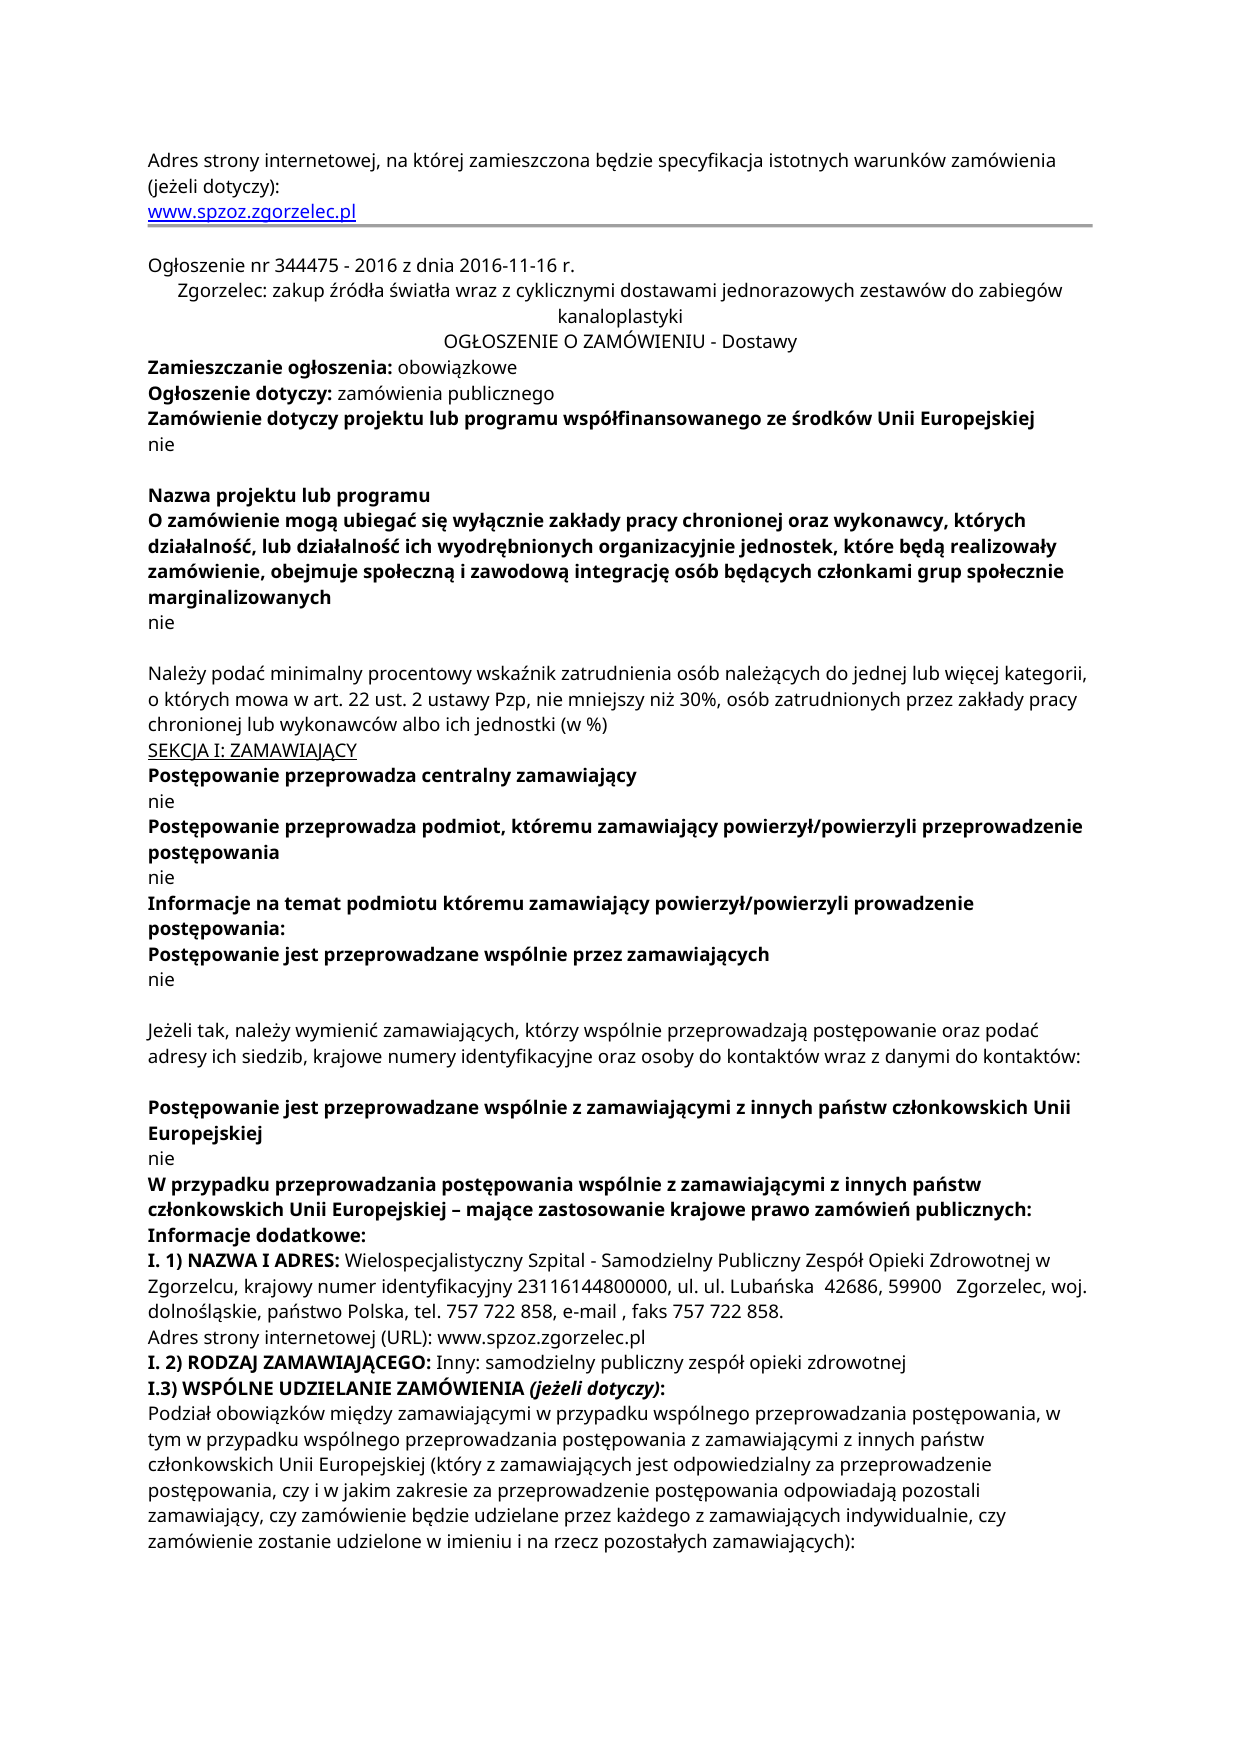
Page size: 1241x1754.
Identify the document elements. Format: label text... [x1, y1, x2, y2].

text nie [148, 788, 1093, 814]
text Ogłoszenie dotyczy: zamówienia publicznego [148, 380, 1093, 405]
text Zamówienie dotyczy projektu lub programu współfinansowanego ze środków Unii Europejskiej [148, 405, 1093, 431]
text I. 2) RODZAJ ZAMAWIAJĄCEGO: Inny: samodzielny publiczny zespół opieki zdrowotnej [148, 1349, 1093, 1375]
text Należy podać minimalny procentowy wskaźnik zatrudnienia osób należących do jednej lub więcej kategorii, o których mowa w art. 22 ust. 2 ustawy Pzp, nie mniejszy niż 30%, osób zatrudnionych przez zakłady pracy chronionej lub wykonawców albo ich jednostki (w %) [148, 635, 1093, 737]
text nie [148, 1145, 1093, 1171]
text O zamówienie mogą ubiegać się wyłącznie zakłady pracy chronionej oraz wykonawcy, których działalność, lub działalność ich wyodrębnionych organizacyjnie jednostek, które będą realizowały zamówienie, obejmuje społeczną i zawodową integrację osób będących członkami grup społecznie marginalizowanych [148, 507, 1093, 609]
text Nazwa projektu lub programu [148, 456, 1093, 507]
text SEKCJA I: ZAMAWIAJĄCY [148, 737, 1093, 763]
text I. 1) NAZWA I ADRES: Wielospecjalistyczny Szpital - Samodzielny Publiczny Zespół Opieki Zdrowotnej w Zgorzelcu, krajowy numer identyfikacyjny 23116144800000, ul. ul. Lubańska 42686, 59900 Zgorzelec, woj. dolnośląskie, państwo Polska, tel. 757 722 858, e-mail , faks 757 722 858. Adres strony internetowej (URL): www.spzoz.zgorzelec.pl [148, 1247, 1093, 1349]
text I.3) WSPÓLNE UDZIELANIE ZAMÓWIENIA (jeżeli dotyczy): [148, 1375, 1093, 1401]
text Ogłoszenie nr 344475 - 2016 z dnia 2016-11-16 r. [148, 252, 1093, 278]
text Podział obowiązków między zamawiającymi w przypadku wspólnego przeprowadzania postępowania, w tym w przypadku wspólnego przeprowadzania postępowania z zamawiającymi z innych państw członkowskich Unii Europejskiej (który z zamawiających jest odpowiedzialny za przeprowadzenie postępowania, czy i w jakim zakresie za przeprowadzenie postępowania odpowiadają pozostali zamawiający, czy zamówienie będzie udzielane przez każdego z zamawiających indywidualnie, czy zamówienie zostanie udzielone w imieniu i na rzecz pozostałych zamawiających): [148, 1401, 1093, 1554]
text nie [148, 967, 1093, 992]
text nie [148, 865, 1093, 890]
text Jeżeli tak, należy wymienić zamawiających, którzy wspólnie przeprowadzają postępowanie oraz podać adresy ich siedzib, krajowe numery identyfikacyjne oraz osoby do kontaktów wraz z danymi do kontaktów: Postępowanie jest przeprowadzane wspólnie z zamawiającymi z innych państw członkowskich Unii Europejskiej [148, 992, 1093, 1145]
text Adres strony internetowej, na której zamieszczona będzie specyfikacja istotnych warunków zamówienia (jeżeli dotyczy): [148, 148, 1093, 199]
text www.spzoz.zgorzelec.pl [148, 199, 1093, 224]
text Zgorzelec: zakup źródła światła wraz z cyklicznymi dostawami jednorazowych zestawów do zabiegów kanaloplastyki OGŁOSZENIE O ZAMÓWIENIU - Dostawy [148, 278, 1093, 354]
text nie [148, 609, 1093, 635]
text Postępowanie przeprowadza podmiot, któremu zamawiający powierzył/powierzyli przeprowadzenie postępowania [148, 814, 1093, 865]
text Zamieszczanie ogłoszenia: obowiązkowe [148, 354, 1093, 380]
text nie [148, 431, 1093, 456]
text W przypadku przeprowadzania postępowania wspólnie z zamawiającymi z innych państw członkowskich Unii Europejskiej – mające zastosowanie krajowe prawo zamówień publicznych: Informacje dodatkowe: [148, 1171, 1093, 1247]
text Informacje na temat podmiotu któremu zamawiający powierzył/powierzyli prowadzenie postępowania: Postępowanie jest przeprowadzane wspólnie przez zamawiających [148, 890, 1093, 967]
text Postępowanie przeprowadza centralny zamawiający [148, 763, 1093, 788]
